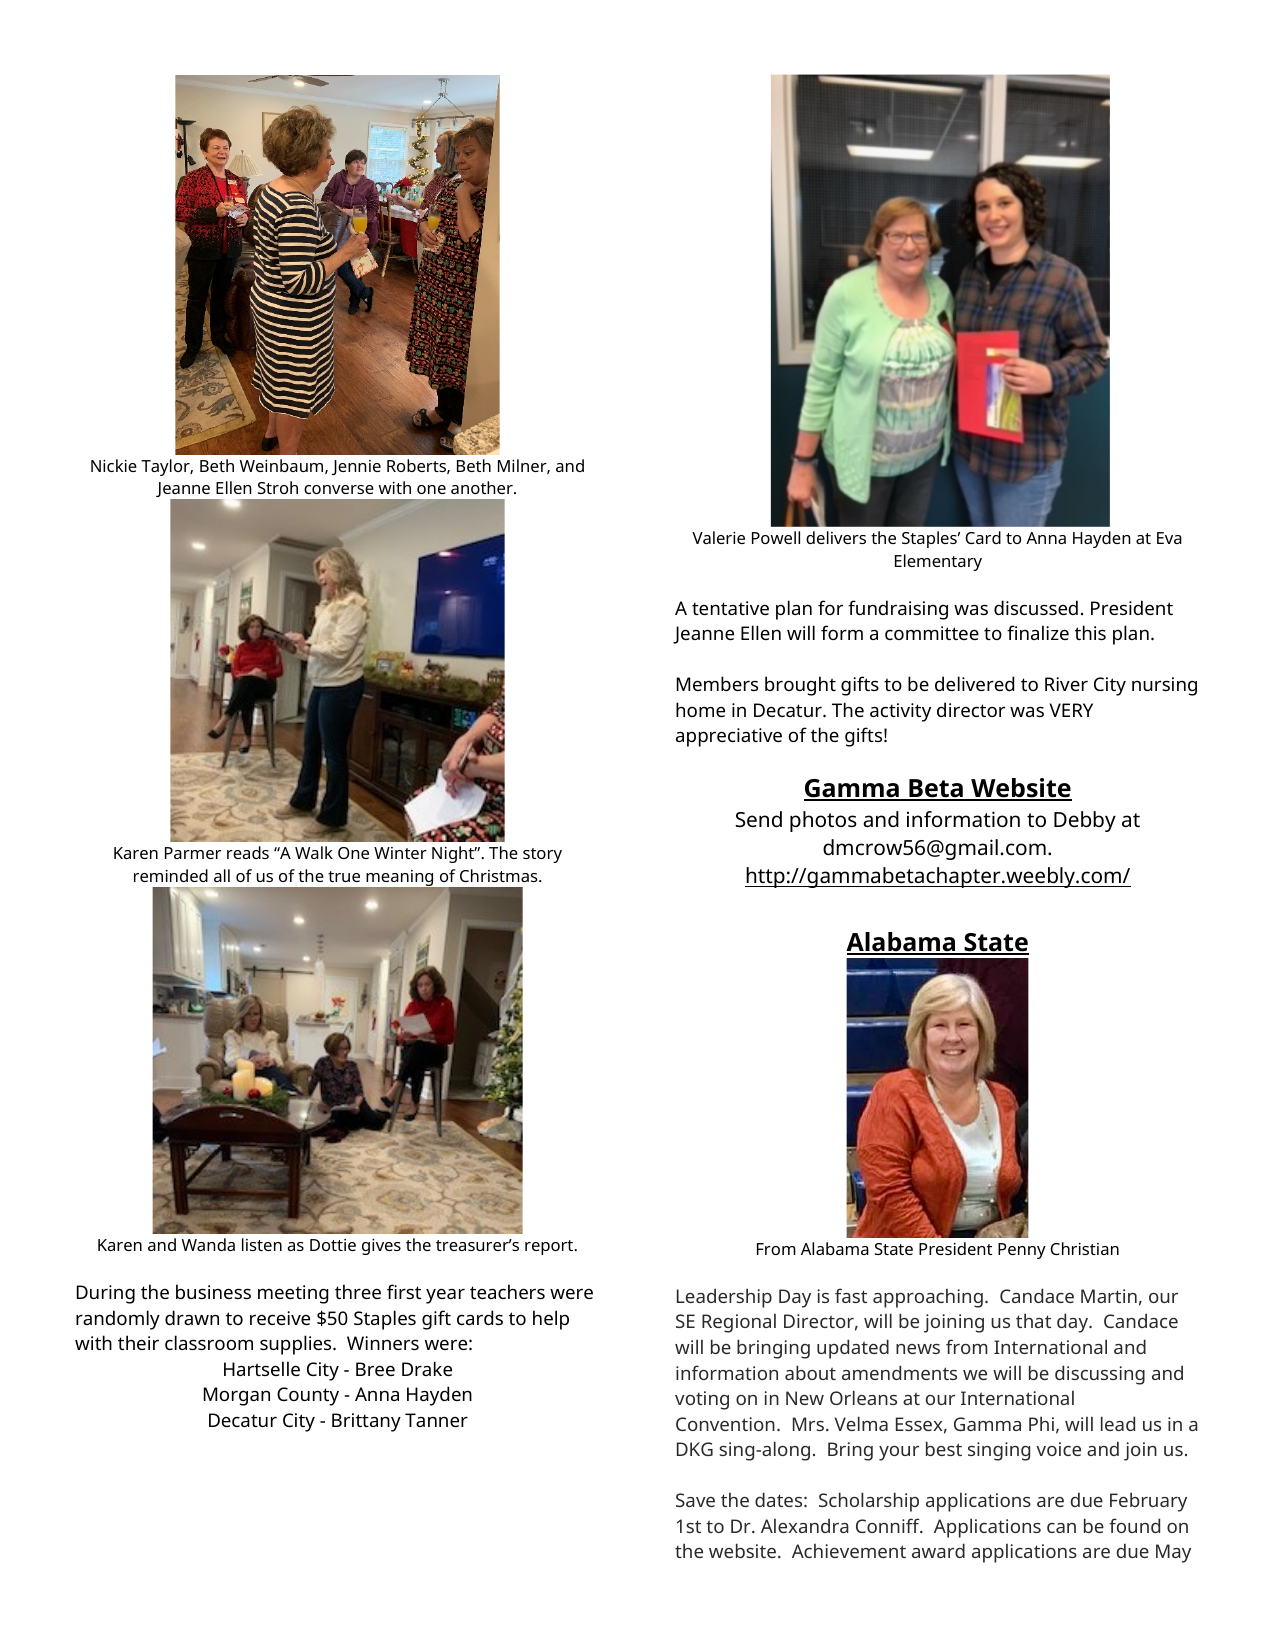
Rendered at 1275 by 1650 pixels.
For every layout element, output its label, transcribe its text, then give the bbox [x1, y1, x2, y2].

text Karen and Wanda listen as Dottie gives the treasurer’s report. [75, 1234, 600, 1257]
text Gamma Beta Website [675, 771, 1200, 805]
text Decatur City - Brittany Tanner [75, 1407, 600, 1433]
text Karen Parmer reads “A Walk One Winter Night”. The story reminded all of us of the true meaning of Christmas. [75, 842, 600, 887]
text A tentative plan for fundraising was discussed. President Jeanne Ellen will form a committee to finalize this plan. [675, 595, 1200, 646]
text Valerie Powell delivers the Staples’ Card to Anna Hayden at Eva Elementary [675, 527, 1200, 572]
picture [175, 75, 500, 455]
text Alabama State [675, 924, 1200, 958]
picture [152, 887, 523, 1234]
picture [170, 499, 505, 842]
picture [771, 75, 1109, 526]
text Members brought gifts to be delivered to River City nursing home in Decatur. The activity director was VERY appreciative of the gifts! [675, 671, 1200, 748]
text From Alabama State President Penny Christian [675, 1238, 1200, 1261]
picture [846, 958, 1029, 1238]
text Send photos and information to Debby at dmcrow56@gmail.com. [675, 805, 1200, 862]
text Nickie Taylor, Beth Weinbaum, Jennie Roberts, Beth Milner, and Jeanne Ellen Stroh converse with one another. [75, 454, 600, 499]
text Morgan County - Anna Hayden [75, 1382, 600, 1407]
text Hartselle City - Bree Drake [75, 1356, 600, 1382]
text During the business meeting three first year teachers were randomly drawn to receive $50 Staples gift cards to help with their classroom supplies. Winners were: [75, 1279, 600, 1356]
text http://gammabetachapter.weebly.com/ [675, 862, 1200, 890]
